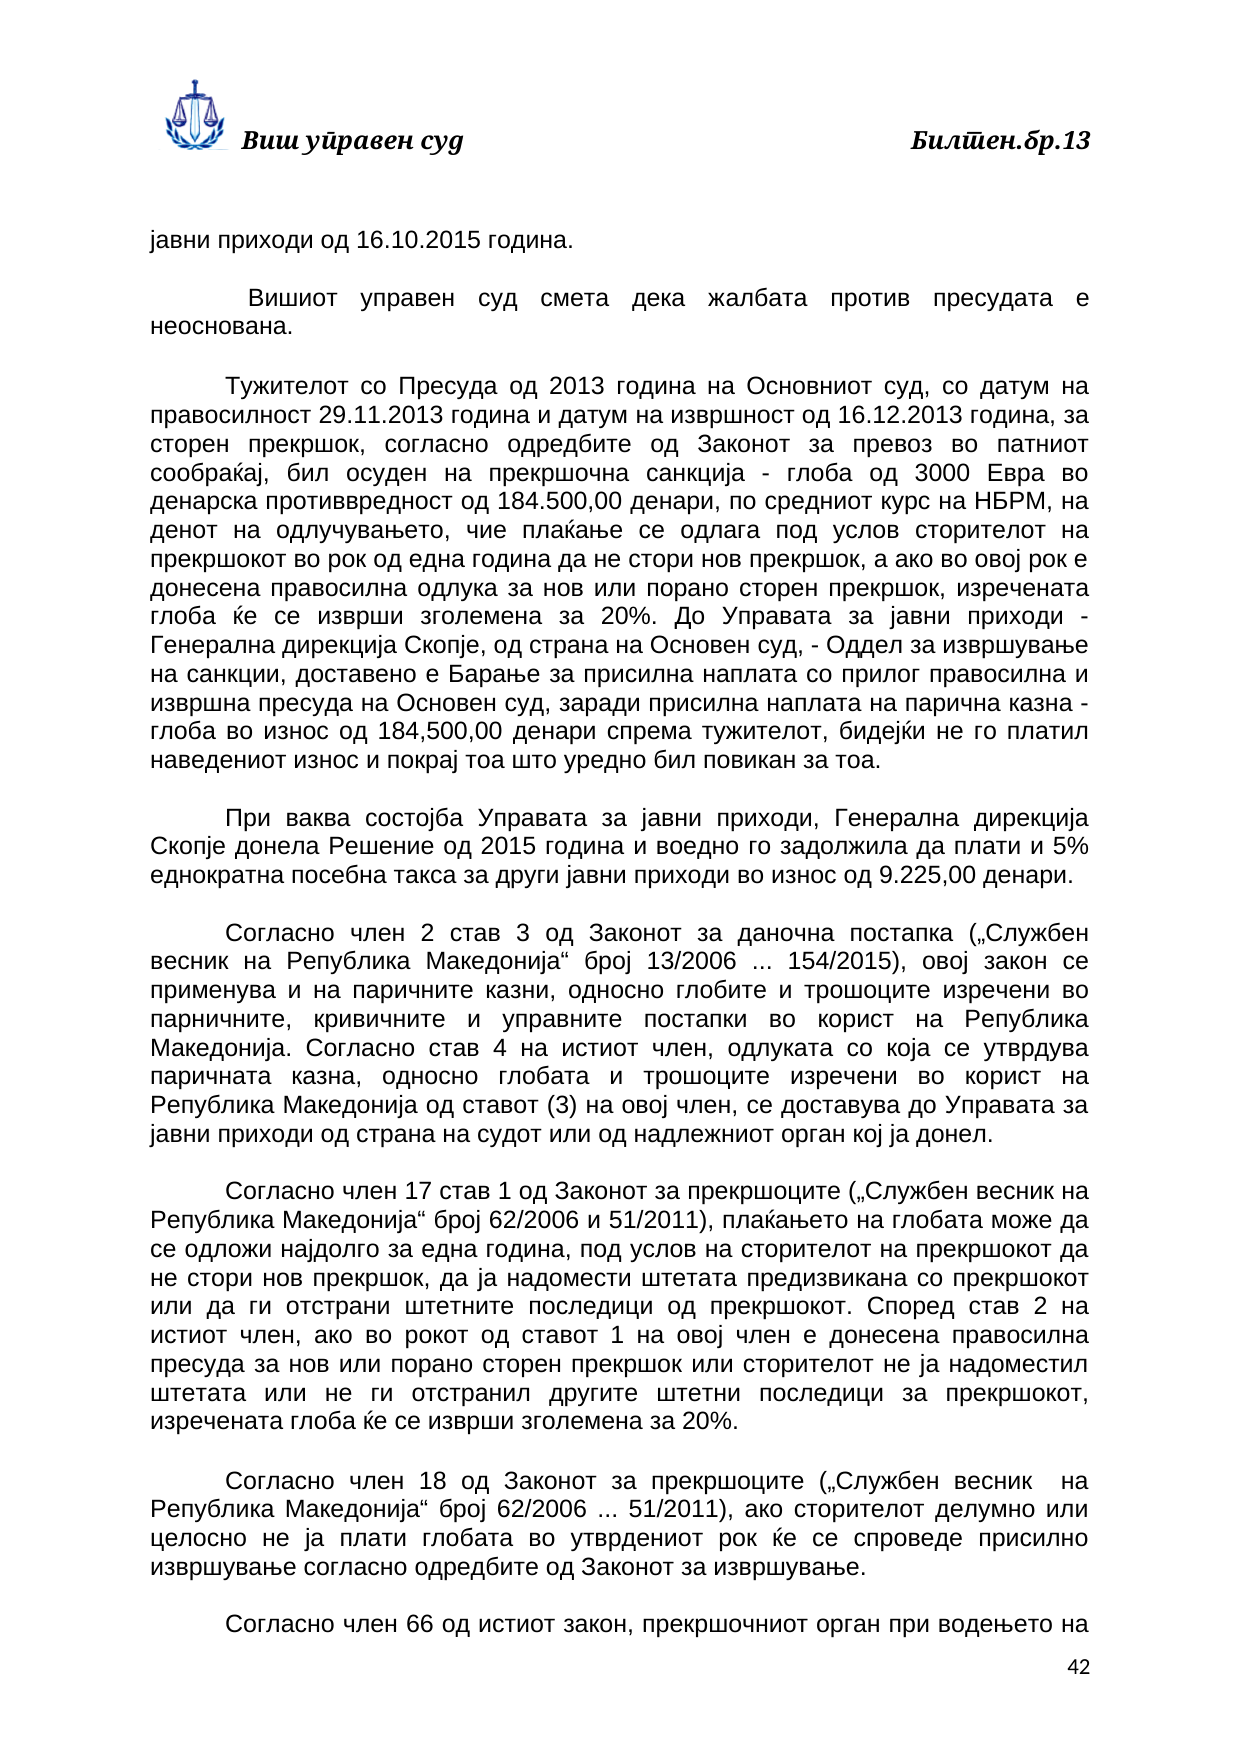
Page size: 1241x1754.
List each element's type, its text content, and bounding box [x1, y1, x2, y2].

text Вишиот управен суд смета дека жалбата против пресудата е неоснована. [150, 283, 1090, 340]
text При ваква состојба Управата за јавни приходи, Генерална дирекција Скопје донела Решение од 2015 година и воедно го задолжила да плати и 5% еднократна посебна такса за други јавни приходи во износ од 9.225,00 денари. [150, 803, 1090, 889]
text Согласно член 18 од Законот за прекршоците („Службен весник на Република Македонија“ број 62/2006 ... 51/2011), ако сторителот делумно или целосно не ја плати глобата во утврдениот рок ќе се спроведе присилно извршување согласно одредбите од Законот за извршување. [150, 1466, 1090, 1581]
text Согласно член 2 став 3 од Законот за даночна постапка („Службен весник на Република Македонија“ број 13/2006 ... 154/2015), овој закон се применува и на паричните казни, односно глобите и трошоците изречени во парничните, кривичните и управните постапки во корист на Република Македонија. Согласно став 4 на истиот член, одлуката со која се утврдува паричната казна, односно глобата и трошоците изречени во корист на Република Македонија од ставот (3) на овој член, се доставува до Управата за јавни приходи од страна на судот или од надлежниот орган кој ја донел. [150, 918, 1090, 1148]
text Согласно член 17 став 1 од Законот за прекршоците („Службен весник на Република Македонија“ број 62/2006 и 51/2011), плаќањето на глобата може да се одложи најдолго за една година, под услов на сторителот на прекршокот да не стори нов прекршок, да ја надомести штетата предизвикана со прекршокот или да ги отстрани штетните последици од прекршокот. Според став 2 на истиот член, ако во рокот од ставот 1 на овој член е донесена правосилна пресуда за нов или порано сторен прекршок или сторителот не ја надоместил штетата или не ги отстранил другите штетни последици за прекршокот, изречената глоба ќе се изврши зголемена за 20%. [150, 1176, 1090, 1435]
text Тужителот со Пресуда од 2013 година на Основниот суд, со датум на правосилност 29.11.2013 година и датум на извршност од 16.12.2013 година, за сторен прекршок, согласно одредбите од Законот за превоз во патниот сообраќај, бил осуден на прекршочна санкција - глоба од 3000 Евра во денарска противвредност од 184.500,00 денари, по средниот курс на НБРМ, на денот на одлучувањето, чие плаќање се одлага под услов сторителот на прекршокот во рок од една година да не стори нов прекршок, а ако во овој рок е донесена правосилна одлука за нов или порано сторен прекршок, изречената глоба ќе се изврши зголемена за 20%. До Управата за јавни приходи - Генерална дирекција Скопје, од страна на Основен суд, - Оддел за извршување на санкции, доставено е Барање за присилна наплата со прилог правосилна и извршна пресуда на Основен суд, заради присилна наплата на парична казна - глоба во износ од 184,500,00 денари спрема тужителот, бидејќи не го платил наведениот износ и покрај тоа што уредно бил повикан за тоа. [150, 371, 1090, 774]
picture [150, 73, 235, 150]
